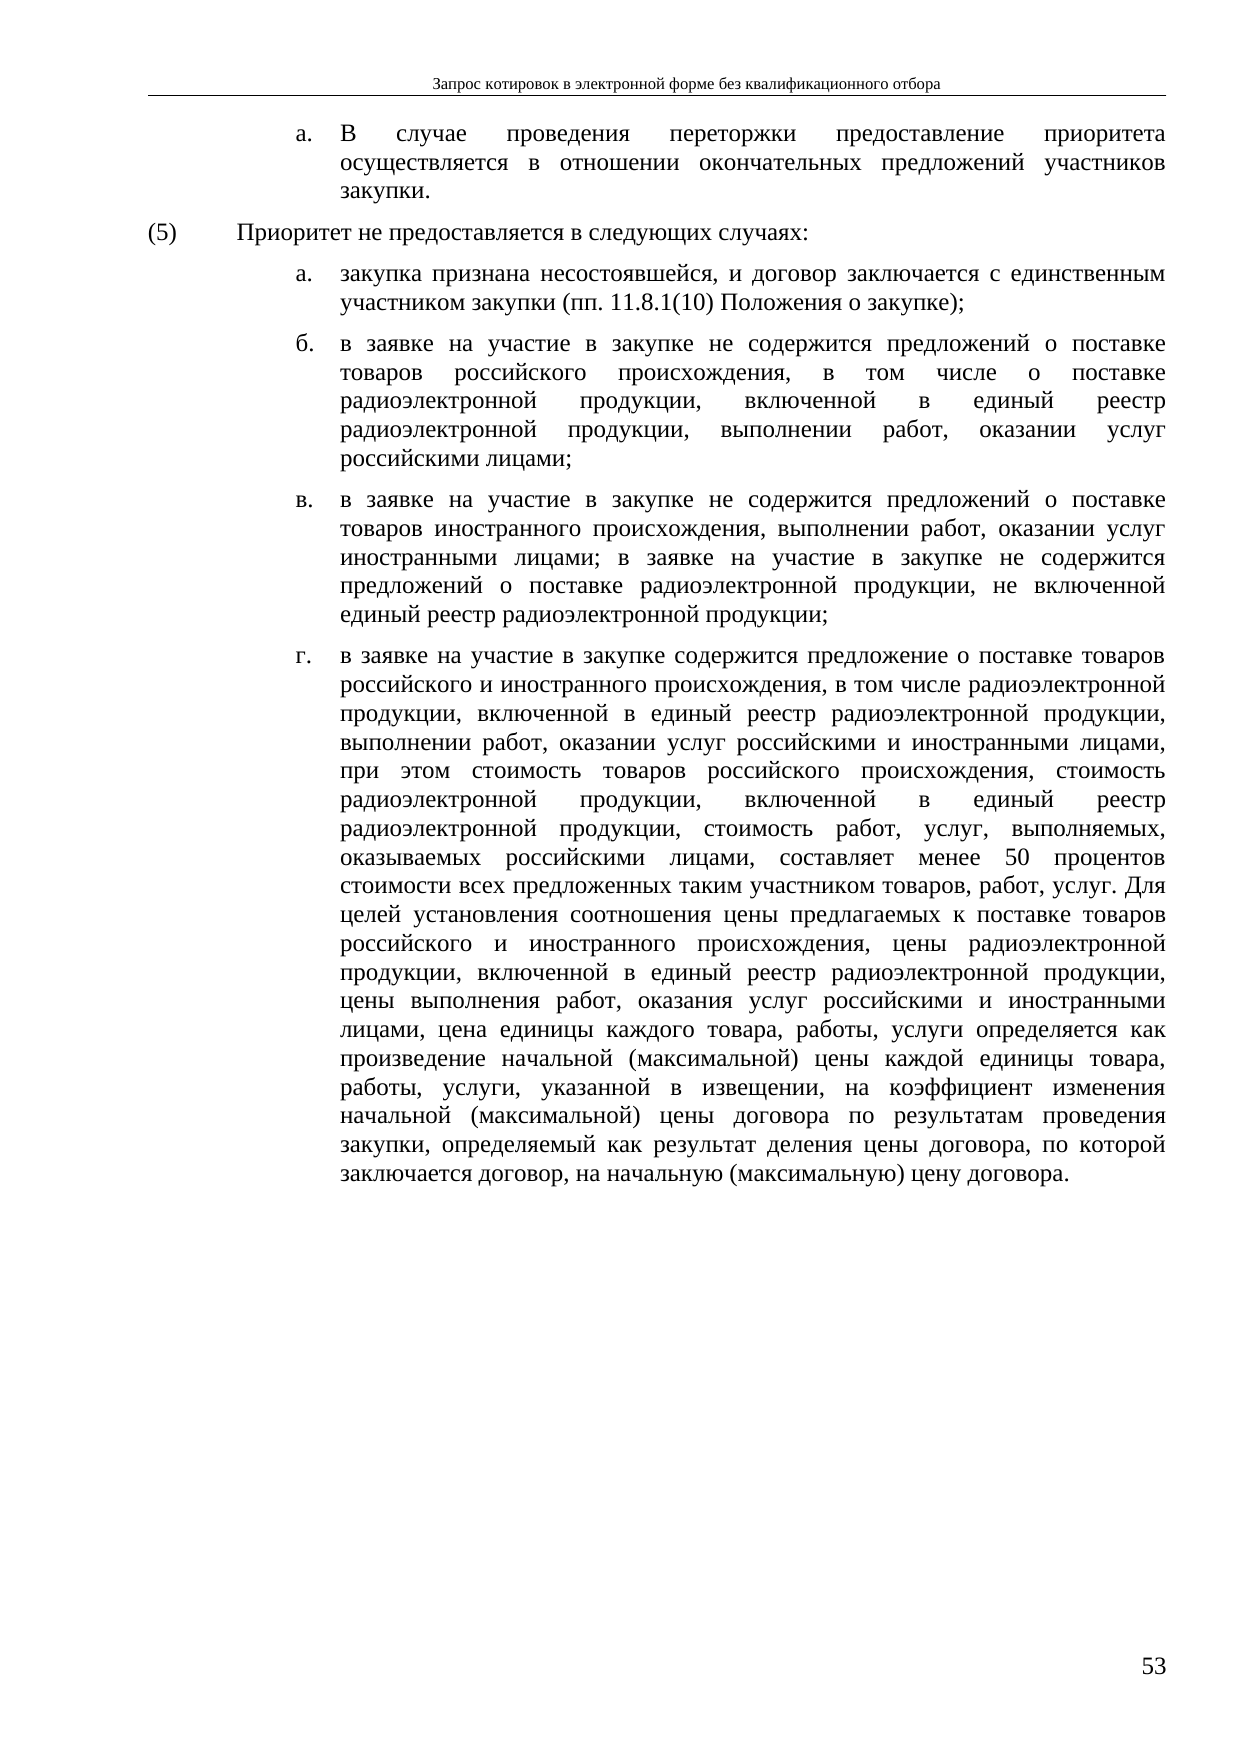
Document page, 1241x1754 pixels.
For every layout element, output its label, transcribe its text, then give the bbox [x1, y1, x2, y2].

list в заявке на участие в закупке не содержится предложений о поставке товаров российского происхождения, в том числе о поставке радиоэлектронной продукции, включенной в единый реестр радиоэлектронной продукции, выполнении работ, оказании услуг российскими лицами; [295, 328, 1166, 472]
list закупка признана несостоявшейся, и договор заключается с единственным участником закупки (пп. 11.8.1(10) Положения о закупке); [295, 258, 1166, 316]
list Приоритет не предоставляется в следующих случаях: [148, 217, 1166, 246]
list В случае проведения переторжки предоставление приоритета осуществляется в отношении окончательных предложений участников закупки. [295, 118, 1166, 204]
list в заявке на участие в закупке не содержится предложений о поставке товаров иностранного происхождения, выполнении работ, оказании услуг иностранными лицами; в заявке на участие в закупке не содержится предложений о поставке радиоэлектронной продукции, не включенной единый реестр радиоэлектронной продукции; [295, 484, 1166, 628]
list в заявке на участие в закупке содержится предложение о поставке товаров российского и иностранного происхождения, в том числе радиоэлектронной продукции, включенной в единый реестр радиоэлектронной продукции, выполнении работ, оказании услуг российскими и иностранными лицами, при этом стоимость товаров российского происхождения, стоимость радиоэлектронной продукции, включенной в единый реестр радиоэлектронной продукции, стоимость работ, услуг, выполняемых, оказываемых российскими лицами, составляет менее 50 процентов стоимости всех предложенных таким участником товаров, работ, услуг. Для целей установления соотношения цены предлагаемых к поставке товаров российского и иностранного происхождения, цены радиоэлектронной продукции, включенной в единый реестр радиоэлектронной продукции, цены выполнения работ, оказания услуг российскими и иностранными лицами, цена единицы каждого товара, работы, услуги определяется как произведение начальной (максимальной) цены каждой единицы товара, работы, услуги, указанной в извещении, на коэффициент изменения начальной (максимальной) цены договора по результатам проведения закупки, определяемый как результат деления цены договора, по которой заключается договор, на начальную (максимальную) цену договора. [295, 641, 1166, 1187]
